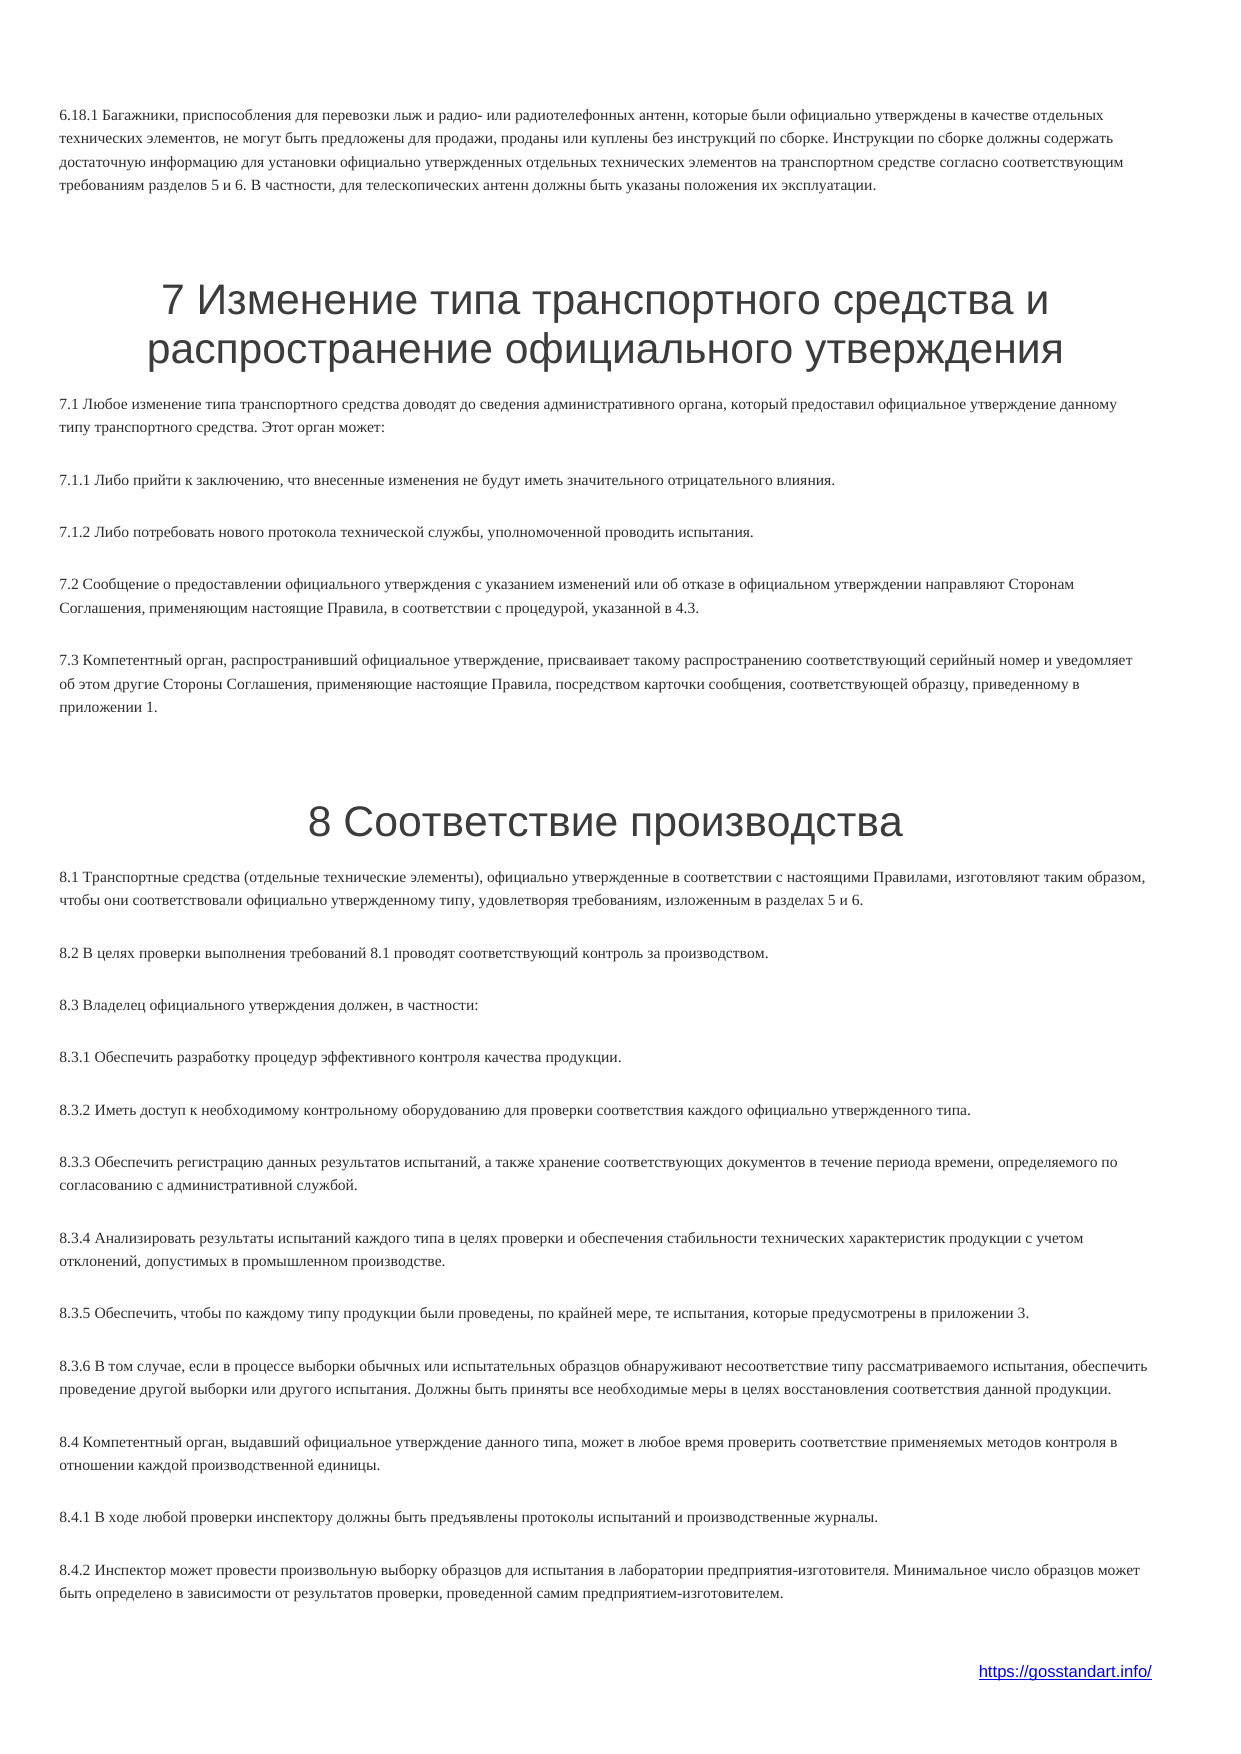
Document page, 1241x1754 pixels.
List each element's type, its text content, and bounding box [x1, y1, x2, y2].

text 8.1 Транспортные средства (отдельные технические элементы), официально утвержденные в соответствии с настоящими Правилами, изготовляют таким образом, чтобы они соответствовали официально утвержденному типу, удовлетворяя требованиям, изложенным в разделах 5 и 6. [59, 862, 1152, 938]
text 8.3.1 Обеспечить разработку процедур эффективного контроля качества продукции. [59, 1042, 1152, 1095]
text 8.3.2 Иметь доступ к необходимому контрольному оборудованию для проверки соответствия каждого официально утвержденного типа. [59, 1095, 1152, 1147]
text 7.1.2 Либо потребовать нового протокола технической службы, уполномоченной проводить испытания. [59, 517, 1152, 569]
text 7.2 Сообщение о предоставлении официального утверждения с указанием изменений или об отказе в официальном утверждении направляют Сторонам Соглашения, применяющим настоящие Правила, в соответствии с процедурой, указанной в 4.3. [59, 569, 1152, 645]
text 8.4.2 Инспектор может провести произвольную выборку образцов для испытания в лаборатории предприятия-изготовителя. Минимальное число образцов может быть определено в зависимости от результатов проверки, проведенной самим предприятием-изготовителем. [59, 1555, 1152, 1631]
text 8.3.5 Обеспечить, чтобы по каждому типу продукции были проведены, по крайней мере, те испытания, которые предусмотрены в приложении 3. [59, 1299, 1152, 1351]
text 8.3.6 В том случае, если в процессе выборки обычных или испытательных образцов обнаруживают несоответствие типу рассматриваемого испытания, обеспечить проведение другой выборки или другого испытания. Должны быть приняты все необходимые меры в целях восстановления соответствия данной продукции. [59, 1351, 1152, 1427]
subtitle 7 Изменение типа транспортного средства и распространение официального утверждения [59, 274, 1152, 372]
text 7.1.1 Либо прийти к заключению, что внесенные изменения не будут иметь значительного отрицательного влияния. [59, 465, 1152, 517]
text 7.3 Компетентный орган, распространивший официальное утверждение, присваивает такому распространению соответствующий серийный номер и уведомляет об этом другие Стороны Соглашения, применяющие настоящие Правила, посредством карточки сообщения, соответствующей образцу, приведенному в приложении 1. [59, 645, 1152, 768]
text 8.3 Владелец официального утверждения должен, в частности: [59, 990, 1152, 1042]
text 6.18.1 Багажники, приспособления для перевозки лыж и радио- или радиотелефонных антенн, которые были официально утверждены в качестве отдельных технических элементов, не могут быть предложены для продажи, проданы или куплены без инструкций по сборке. Инструкции по сборке должны содержать достаточную информацию для установки официально утвержденных отдельных технических элементов на транспортном средстве согласно соответствующим требованиям разделов 5 и 6. В частности, для телескопических антенн должны быть указаны положения их эксплуатации. [59, 100, 1152, 246]
text 8.4.1 В ходе любой проверки инспектору должны быть предъявлены протоколы испытаний и производственные журналы. [59, 1503, 1152, 1555]
text 8.4 Компетентный орган, выдавший официальное утверждение данного типа, может в любое время проверить соответствие применяемых методов контроля в отношении каждой производственной единицы. [59, 1427, 1152, 1503]
text 8.3.3 Обеспечить регистрацию данных результатов испытаний, а также хранение соответствующих документов в течение периода времени, определяемого по согласованию с административной службой. [59, 1147, 1152, 1223]
text 8.2 В целях проверки выполнения требований 8.1 проводят соответствующий контроль за производством. [59, 938, 1152, 990]
subtitle 8 Соответствие производства [59, 796, 1152, 845]
text 8.3.4 Анализировать результаты испытаний каждого типа в целях проверки и обеспечения стабильности технических характеристик продукции с учетом отклонений, допустимых в промышленном производстве. [59, 1223, 1152, 1299]
text 7.1 Любое изменение типа транспортного средства доводят до сведения административного органа, который предоставил официальное утверждение данному типу транспортного средства. Этот орган может: [59, 389, 1152, 465]
